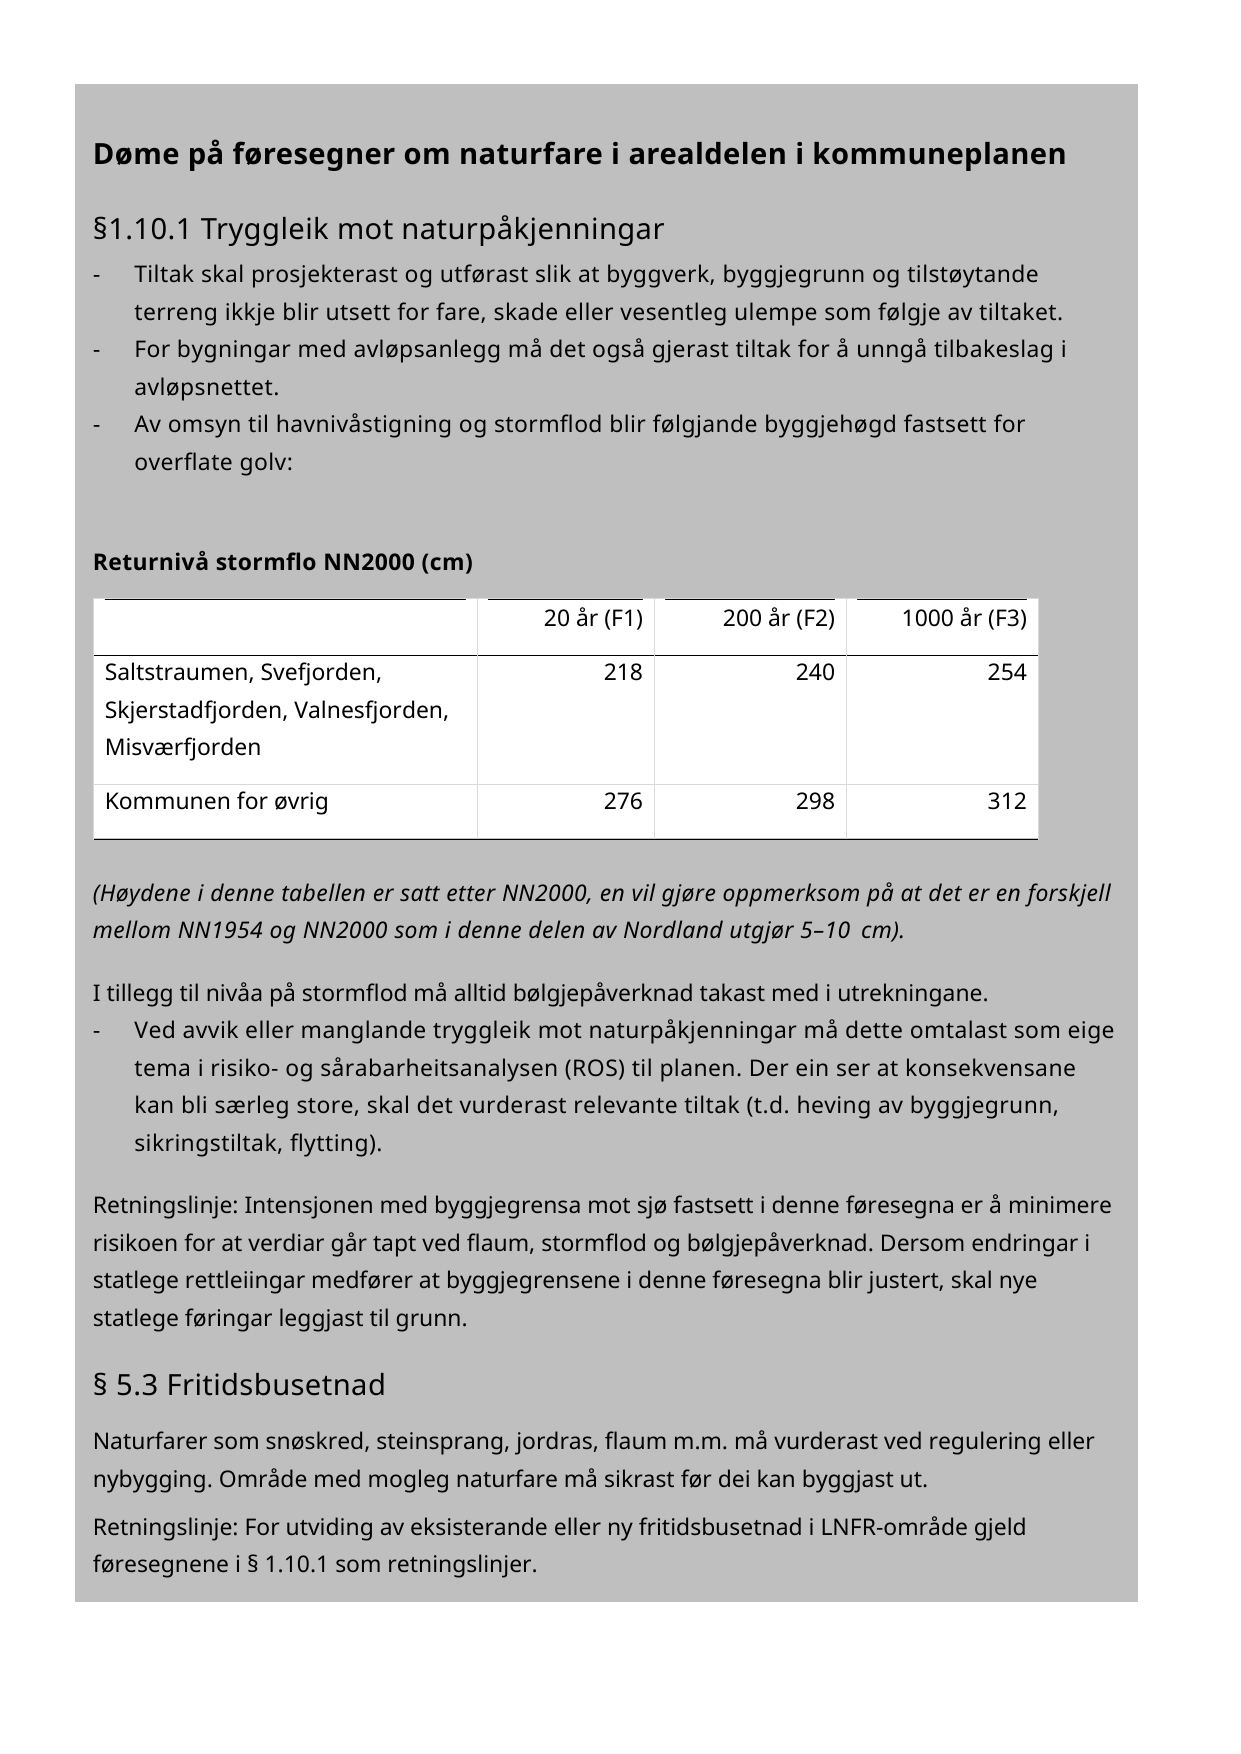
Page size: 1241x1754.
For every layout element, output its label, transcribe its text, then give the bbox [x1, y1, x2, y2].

table_header Døme på føresegner om naturfare i arealdelen i kommuneplanen §1.10.1 Tryggleik mot naturpåkjenningar Tiltak skal prosjekterast og utførast slik at byggverk, byggjegrunn og tilstøytande terreng ikkje blir utsett for fare, skade eller vesentleg ulempe som følgje av tiltaket. For bygningar med avløpsanlegg må det også gjerast tiltak for å unngå tilbakeslag i avløpsnettet. Av omsyn til havnivåstigning og stormflod blir følgjande byggjehøgd fastsett for overflate golv: Returnivå stormflo NN2000 (cm) (Høydene i denne tabellen er satt etter NN2000, en vil gjøre oppmerksom på at det er en forskjell mellom NN1954 og NN2000 som i denne delen av Nordland utgjør 5–10 cm). I tillegg til nivåa på stormflod må alltid bølgjepåverknad takast med i utrekningane. Ved avvik eller manglande tryggleik mot naturpåkjenningar må dette omtalast som eige tema i risiko- og sårabarheitsanalysen (ROS) til planen. Der ein ser at konsekvensane kan bli særleg store, skal det vurderast relevante tiltak (t.d. heving av byggjegrunn, sikringstiltak, flytting). Retningslinje: Intensjonen med byggjegrensa mot sjø fastsett i denne føresegna er å minimere risikoen for at verdiar går tapt ved flaum, stormflod og bølgjepåverknad. Dersom endringar i statlege rettleiingar medfører at byggjegrensene i denne føresegna blir justert, skal nye statlege føringar leggjast til grunn. § 5.3 Fritidsbusetnad Naturfarer som snøskred, steinsprang, jordras, flaum m.m. må vurderast ved regulering eller nybygging. Område med mogleg naturfare må sikrast før dei kan byggjast ut. Retningslinje: For utviding av eksisterande eller ny fritidsbusetnad i LNFR-område gjeld føresegnene i § 1.10.1 som retningslinjer. [75, 84, 1138, 1602]
